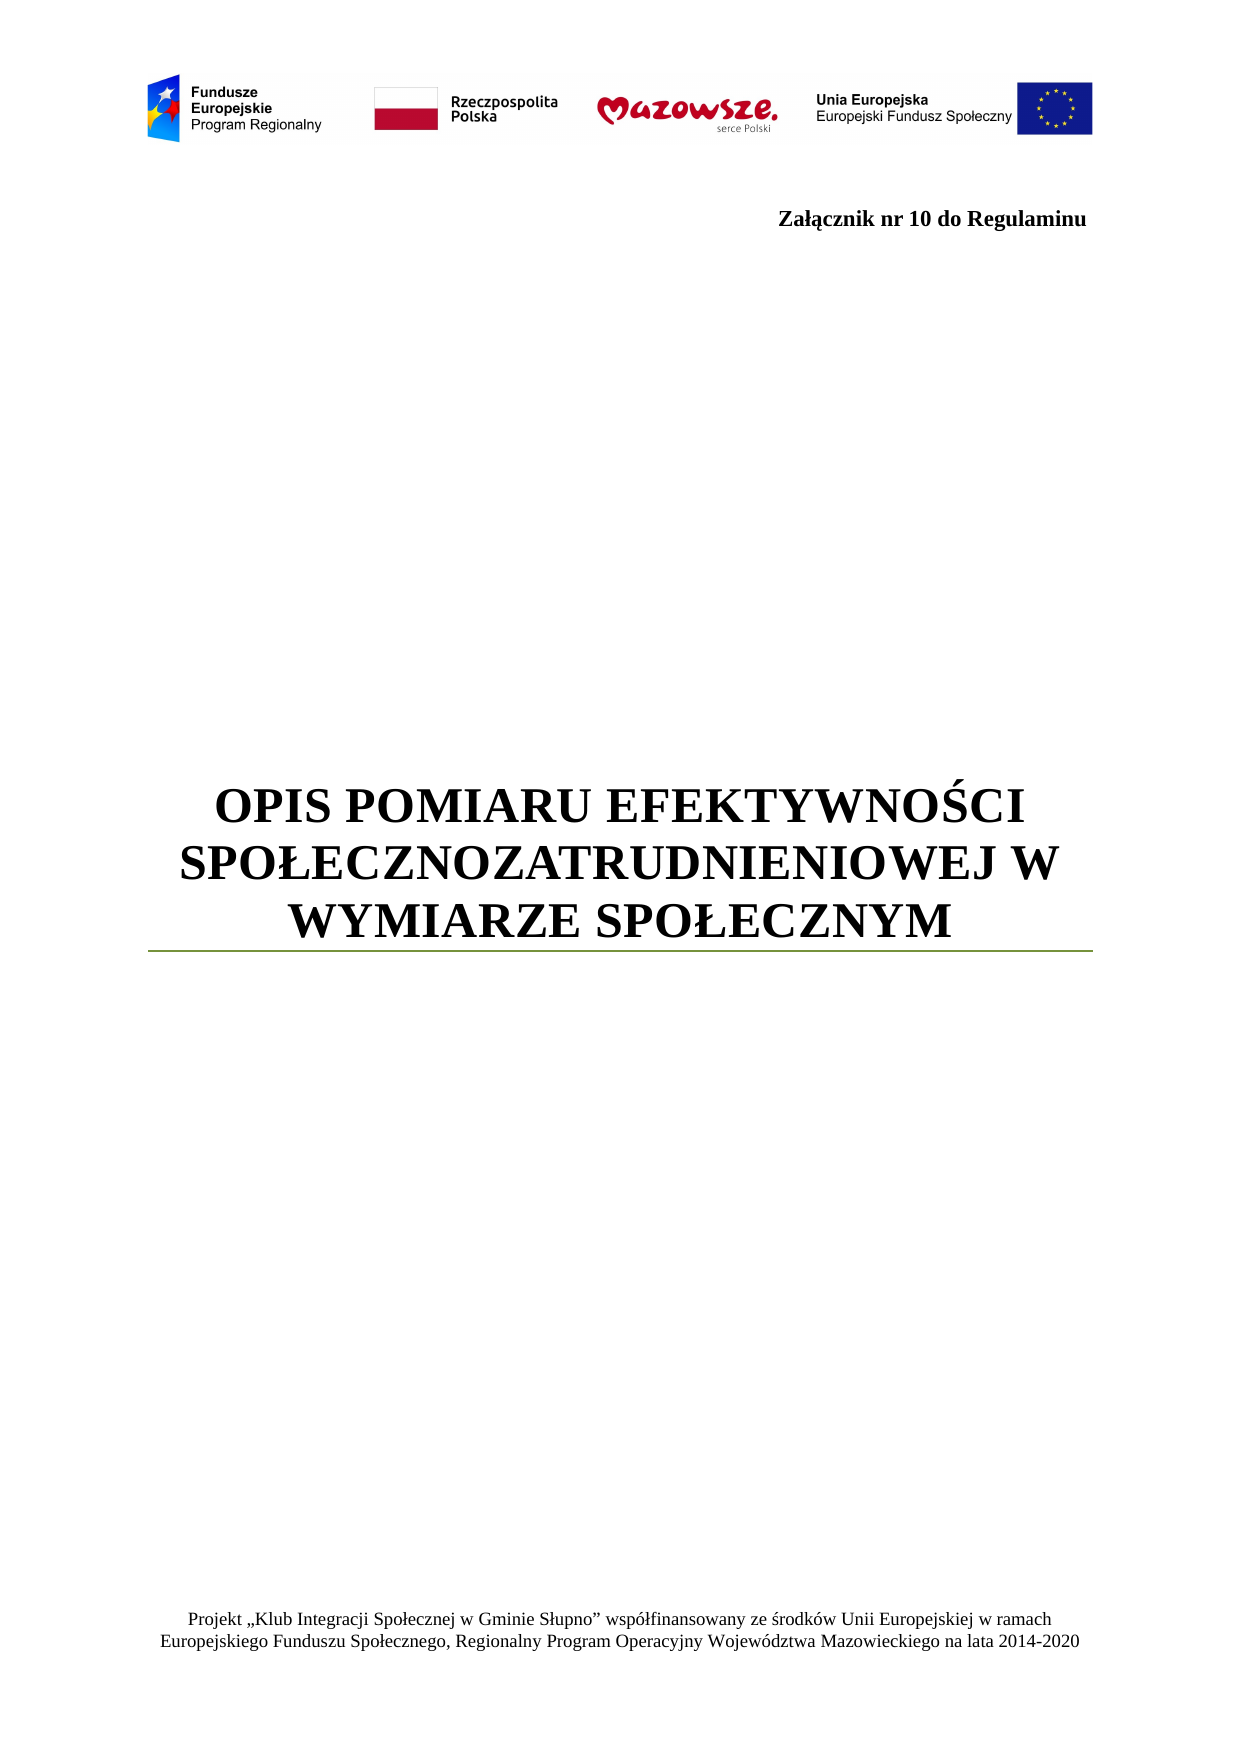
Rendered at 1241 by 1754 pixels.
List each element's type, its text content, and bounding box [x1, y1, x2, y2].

text Załącznik nr 10 do Regulaminu [148, 205, 1093, 261]
picture [147, 73, 1093, 145]
